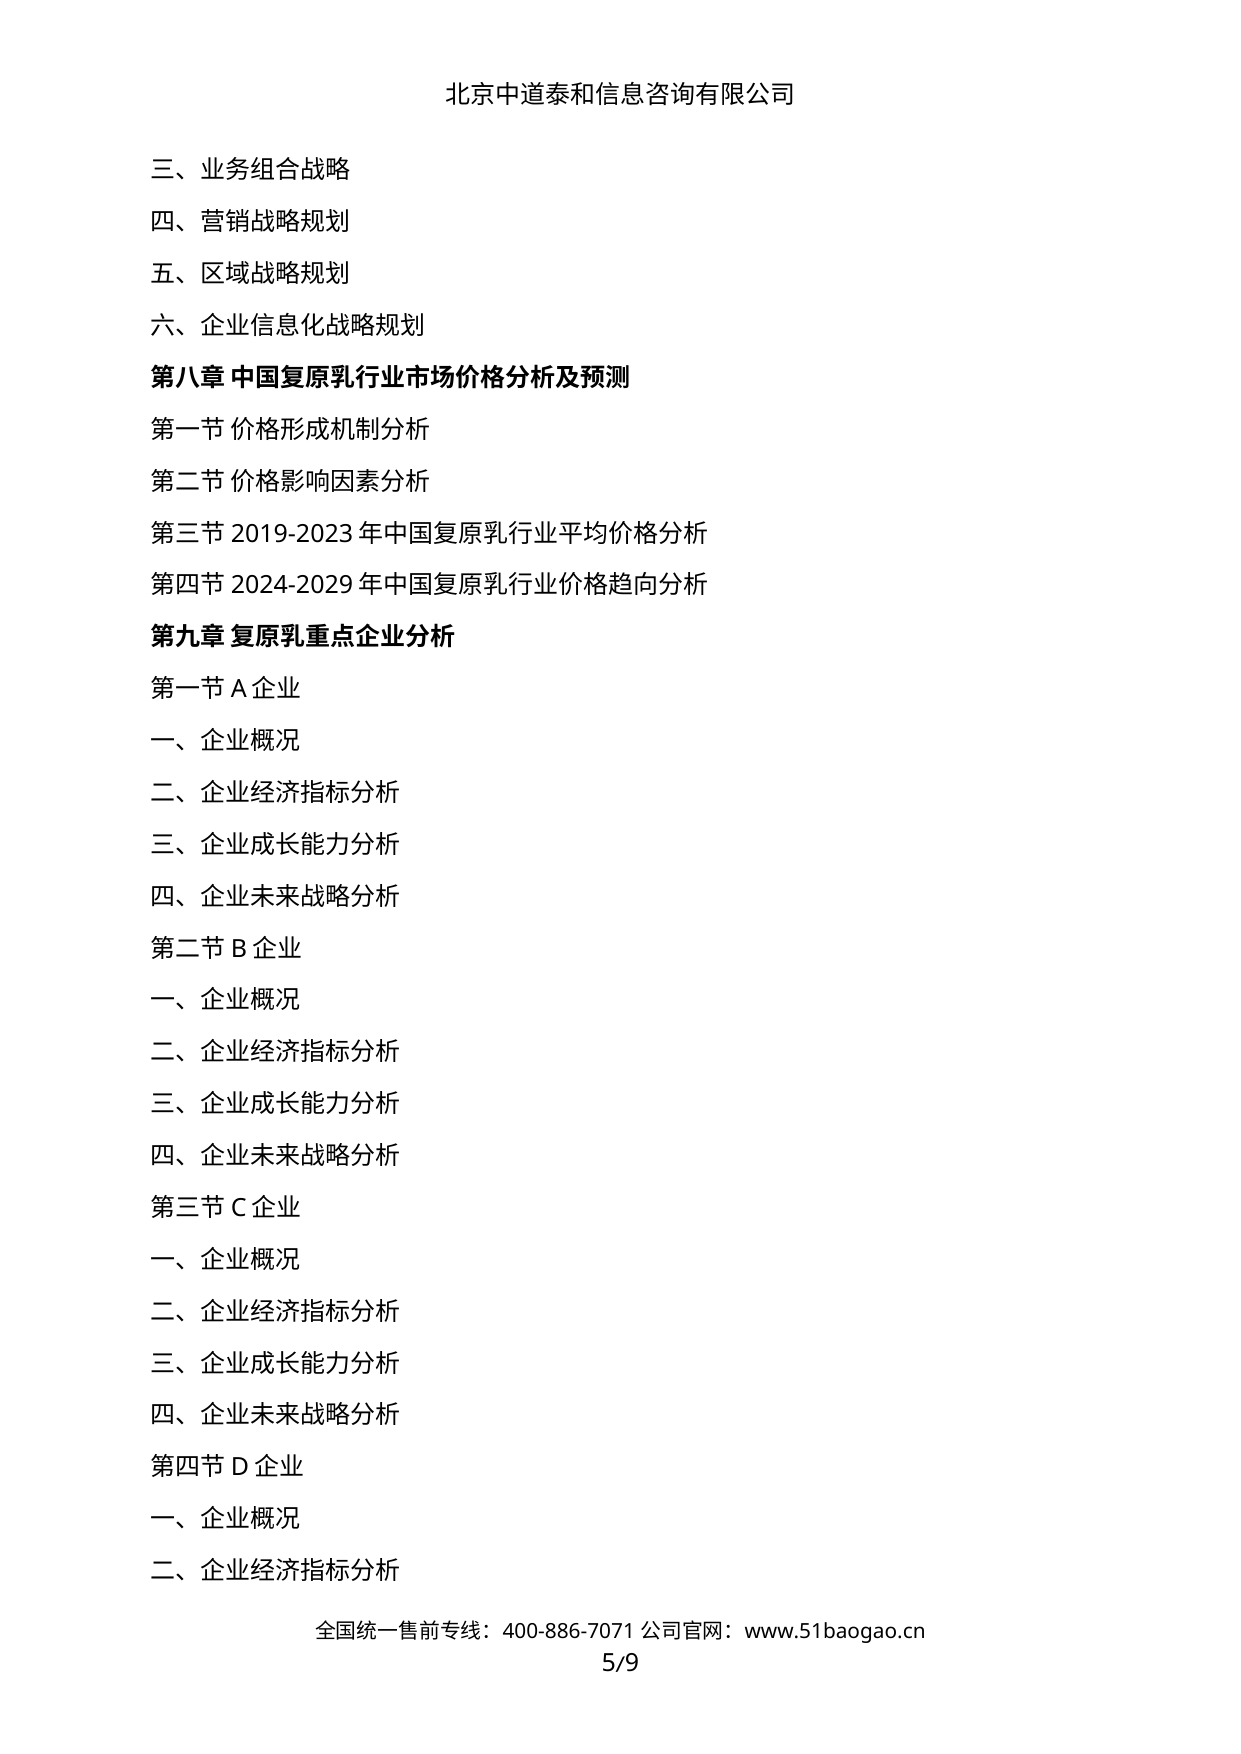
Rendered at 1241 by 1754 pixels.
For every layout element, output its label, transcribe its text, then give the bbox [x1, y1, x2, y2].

text 二、企业经济指标分析 [150, 772, 1090, 809]
text 四、企业未来战略分析 [150, 1395, 1090, 1431]
text 第四节 D企业 [150, 1447, 1090, 1483]
text 第八章 中国复原乳行业市场价格分析及预测 [150, 357, 1090, 394]
text 三、业务组合战略 [150, 150, 1090, 186]
text 一、企业概况 [150, 721, 1090, 757]
text 二、企业经济指标分析 [150, 1551, 1090, 1587]
text 一、企业概况 [150, 980, 1090, 1016]
text 第三节 C企业 [150, 1187, 1090, 1224]
text 三、企业成长能力分析 [150, 1084, 1090, 1120]
text 二、企业经济指标分析 [150, 1032, 1090, 1068]
text 三、企业成长能力分析 [150, 824, 1090, 861]
text 第九章 复原乳重点企业分析 [150, 617, 1090, 653]
text 第一节 价格形成机制分析 [150, 409, 1090, 446]
text 四、企业未来战略分析 [150, 876, 1090, 912]
text 第四节 2024-2029年中国复原乳行业价格趋向分析 [150, 565, 1090, 601]
text 第一节 A企业 [150, 669, 1090, 705]
text 二、企业经济指标分析 [150, 1291, 1090, 1327]
text 第二节 B企业 [150, 928, 1090, 964]
text 三、企业成长能力分析 [150, 1343, 1090, 1379]
text 四、企业未来战略分析 [150, 1136, 1090, 1172]
text 四、营销战略规划 [150, 202, 1090, 238]
text 五、区域战略规划 [150, 254, 1090, 290]
text 第三节 2019-2023年中国复原乳行业平均价格分析 [150, 513, 1090, 549]
text 第二节 价格影响因素分析 [150, 461, 1090, 497]
text 一、企业概况 [150, 1499, 1090, 1535]
text 一、企业概况 [150, 1239, 1090, 1276]
text 六、企业信息化战略规划 [150, 306, 1090, 342]
